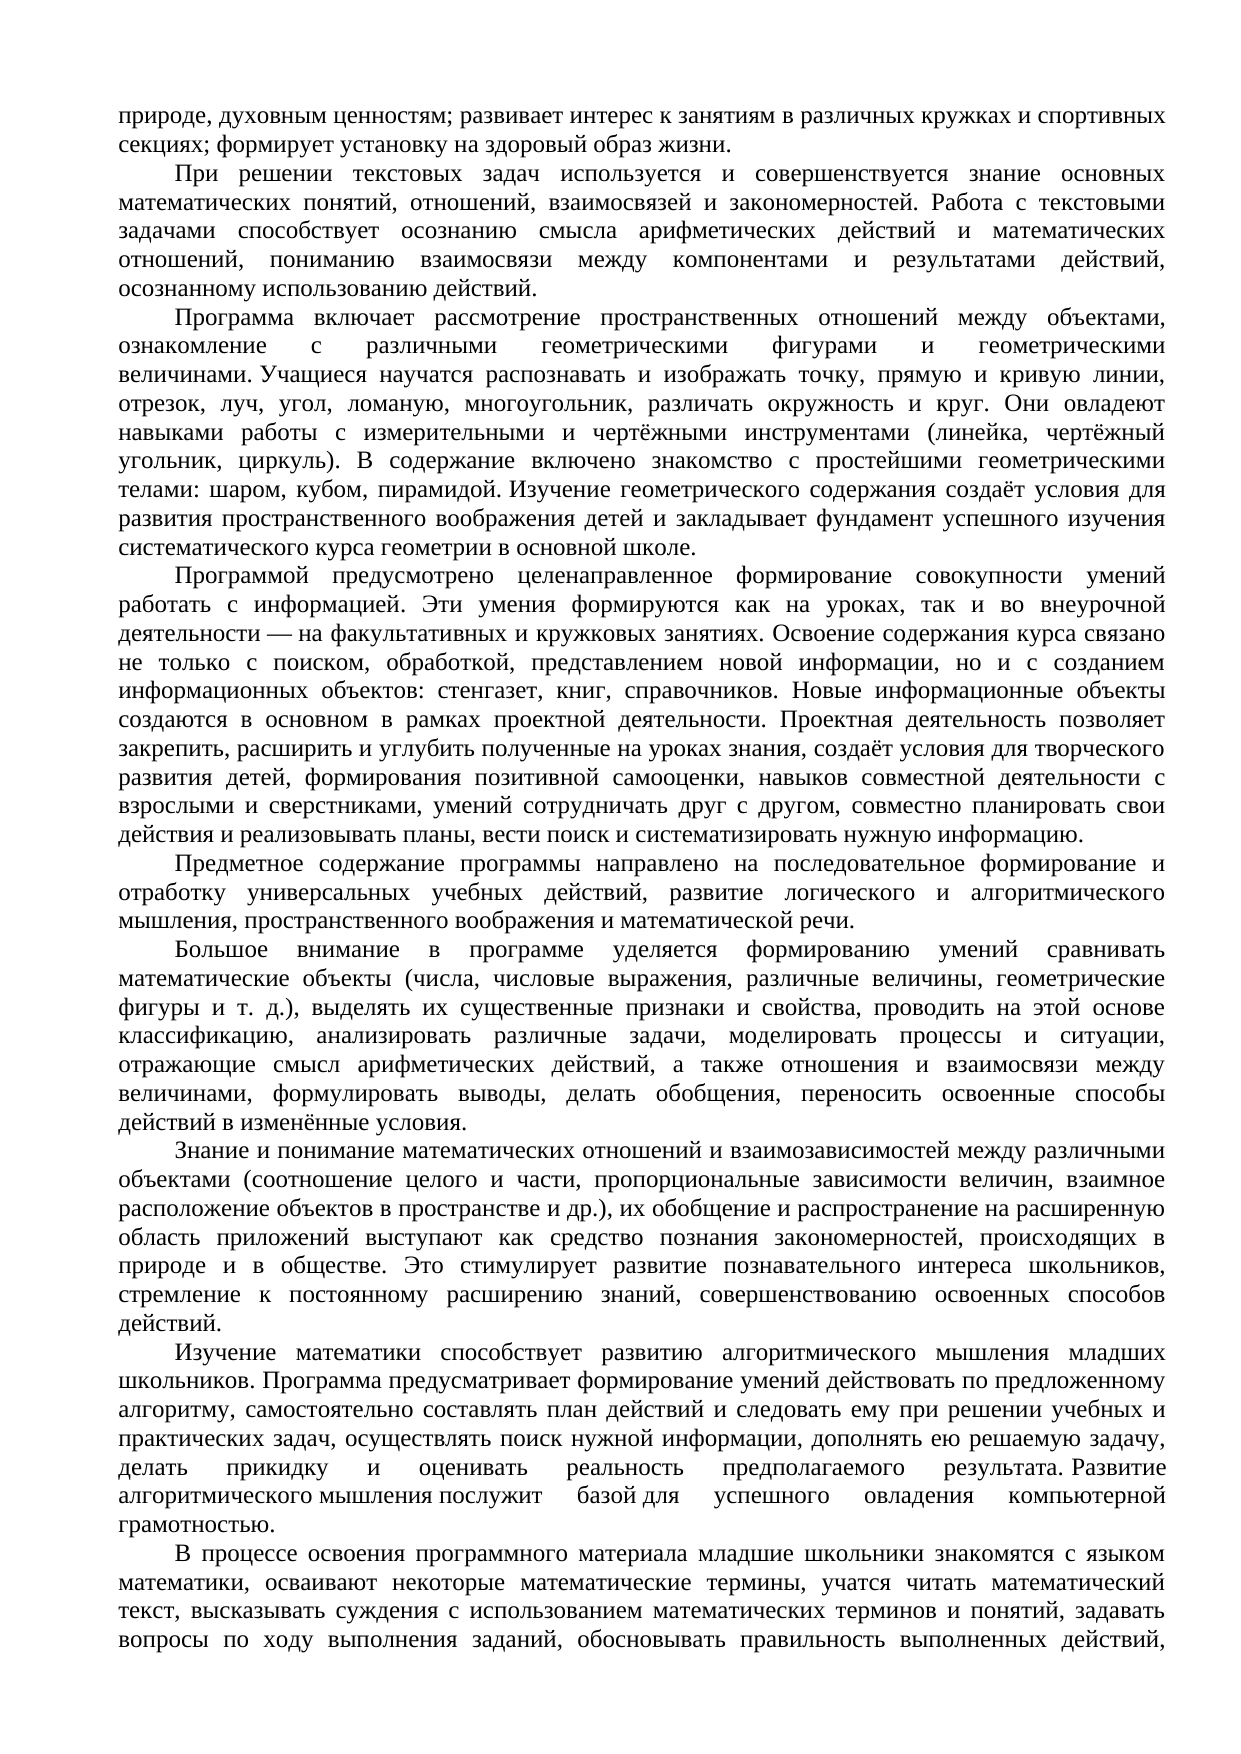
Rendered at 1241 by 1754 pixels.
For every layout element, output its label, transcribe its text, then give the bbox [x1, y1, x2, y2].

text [118, 100, 1166, 158]
text Программой предусмотрено целенаправленное формирование совокупности умений работать с информацией. Эти умения формируются как на уроках, так и во внеурочной деятельности — на факультативных и кружковых занятиях. Освоение содержания курса связано не только с поиском, обработкой, представлением новой информации, но и с созданием информационных объектов: стенгазет, книг, справочников. Новые информационные объекты создаются в основном в рамках проектной деятельности. Проектная деятельность позволяет закрепить, расширить и углубить полученные на уроках знания, создаёт условия для творческого развития детей, формирования позитивной самооценки, навыков совместной деятельности с взрослыми и сверстниками, умений сотрудничать друг с другом, совместно планировать свои действия и реализовывать планы, вести поиск и систематизировать нужную информацию. [118, 560, 1166, 848]
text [118, 1538, 1166, 1653]
text Большое внимание в программе уделяется формированию умений сравнивать математические объекты (числа, числовые выражения, различные величины, геометрические фигуры и т. д.), выделять их существенные признаки и свойства, проводить на этой основе классификацию, анализировать различные задачи, моделировать процессы и ситуации, отражающие смысл арифметических действий, а также отношения и взаимосвязи между величинами, формулировать выводы, делать обобщения, переносить освоенные способы действий в изменённые условия. [118, 934, 1166, 1135]
text При решении текстовых задач используется и совершенствуется знание основных математических понятий, отношений, взаимосвязей и закономерностей. Работа с текстовыми задачами способствует осознанию смысла арифметических действий и математических отношений, пониманию взаимосвязи между компонентами и результатами действий, осознанному использованию действий. [118, 158, 1166, 302]
text Программа включает рассмотрение пространственных отношений между объектами, ознакомление с различными геометрическими фигурами и геометрическими величинами. Учащиеся научатся распознавать и изображать точку, прямую и кривую линии, отрезок, луч, угол, ломаную, многоугольник, различать окружность и круг. Они овладеют навыками работы с измерительными и чертёжными инструментами (линейка, чертёжный угольник, циркуль). В содержание включено знакомство с простейшими геометрическими телами: шаром, кубом, пирамидой. Изучение геометрического содержания создаёт условия для развития пространственного воображения детей и закладывает фундамент успешного изучения систематического курса геометрии в основной школе. [118, 302, 1166, 560]
text Изучение математики способствует развитию алгоритмического мышления младших школьников. Программа предусматривает формирование умений действовать по предложенному алгоритму, самостоятельно составлять план действий и следовать ему при решении учебных и практических задач, осуществлять поиск нужной информации, дополнять ею решаемую задачу, делать прикидку и оценивать реальность предполагаемого результата. Развитие алгоритмического мышления послужит базой для успешного овладения компьютерной грамотностью. [118, 1337, 1166, 1538]
text Предметное содержание программы направлено на последовательное формирование и отработку универсальных учебных действий, развитие логического и алгоритмического мышления, пространственного воображения и математической речи. [118, 848, 1166, 934]
text Знание и понимание математических отношений и взаимозависимостей между различными объектами (соотношение целого и части, пропорциональные зависимости величин, взаимное расположение объектов в пространстве и др.), их обобщение и распространение на расширенную область приложений выступают как средство познания закономерностей, происходящих в природе и в обществе. Это стимулирует развитие познавательного интереса школьников, стремление к постоянному расширению знаний, совершенствованию освоенных способов действий. [118, 1135, 1166, 1337]
